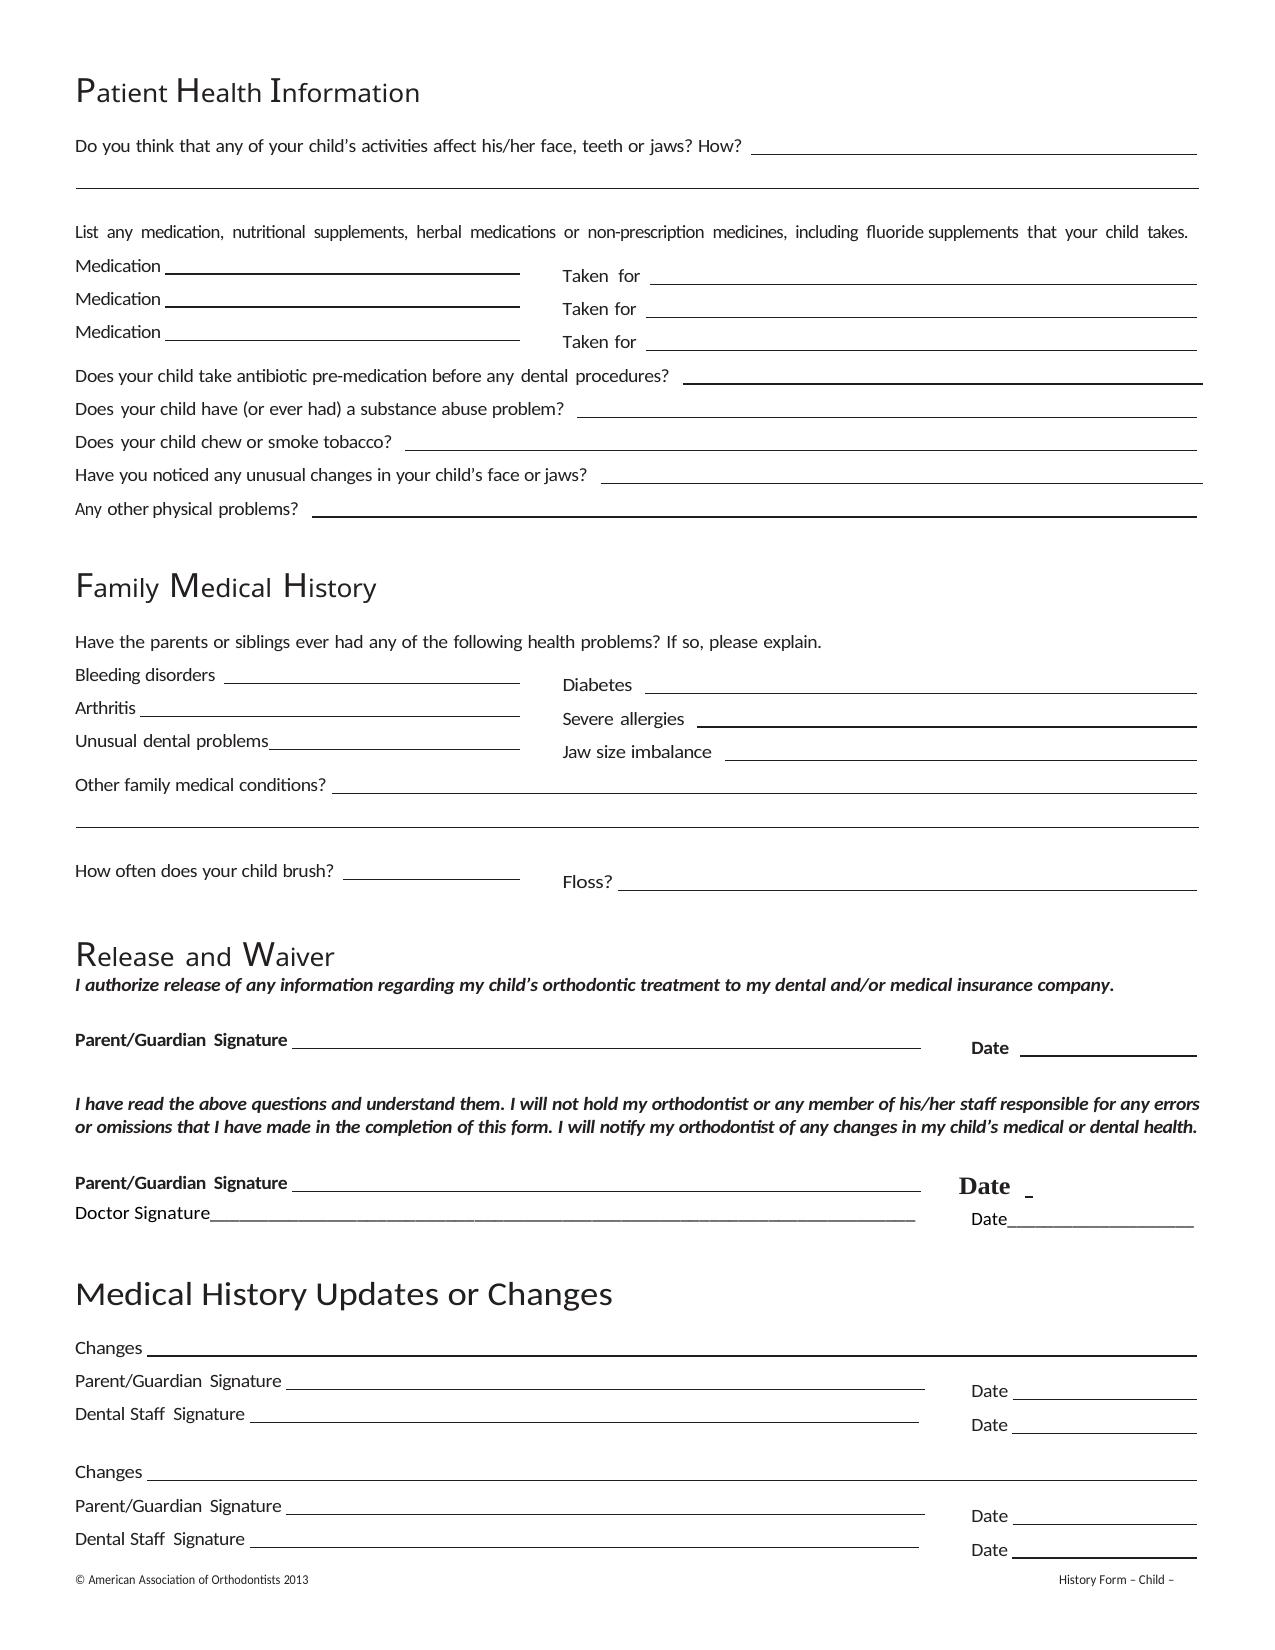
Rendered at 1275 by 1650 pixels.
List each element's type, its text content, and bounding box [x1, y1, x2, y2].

text Parent/Guardian Signature [75, 1171, 921, 1194]
text List any medication, nutritional supplements, herbal medications or non-prescription medicines, including fluoride supplements that your child takes. [75, 220, 1210, 243]
subtitle Medical History Updates or Changes [75, 1273, 1210, 1314]
text Does your child take antibiotic pre-medication before any dental procedures? Does your child have (or ever had) a substance abuse problem? Does your child chew or smoke tobacco? Have you noticed any unusual changes in your child’s face or jaws? Any other physical problems? [75, 364, 1197, 520]
text Parent/Guardian Signature [75, 1029, 921, 1052]
text Taken for Taken for Taken for [562, 264, 1197, 353]
subtitle Patient Health Information [75, 66, 1210, 112]
text Date Date [971, 1504, 1197, 1561]
text How often does your child brush? [75, 859, 520, 882]
text Other family medical conditions? [75, 773, 1197, 796]
text Changes [75, 1461, 1210, 1484]
text Diabetes Severe allergies Jaw size imbalance [562, 673, 1197, 763]
text Medication Medication Medication [75, 254, 520, 343]
subtitle Release and Waiver [75, 936, 1210, 974]
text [75, 1369, 921, 1425]
subtitle I have read the above questions and understand them. I will not hold my orthodontist or any member of his/her staff responsible for any errors or omissions that I have made in the completion of this form. I will notify my orthodontist of any changes in my child’s medical or dental health. [75, 1092, 1200, 1138]
subtitle Family Medical History [75, 562, 1210, 607]
text Date Date [971, 1380, 1197, 1436]
text Bleeding disorders Arthritis Unusual dental problems [75, 663, 520, 752]
text Floss? [562, 870, 1210, 893]
text Date____________________ [971, 1207, 1210, 1230]
text Do you think that any of your child’s activities affect his/her face, teeth or jaws? How? [75, 134, 1210, 157]
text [75, 1494, 921, 1550]
text Date [971, 1036, 1210, 1059]
subtitle I authorize release of any information regarding my child’s orthodontic treatment to my dental and/or medical insurance company. [75, 974, 1210, 995]
text Have the parents or siblings ever had any of the following health problems? If so, please explain. [75, 630, 1210, 653]
text Changes [75, 1336, 1210, 1359]
text Doctor Signature________________________________________________________________________Date [75, 1202, 921, 1224]
